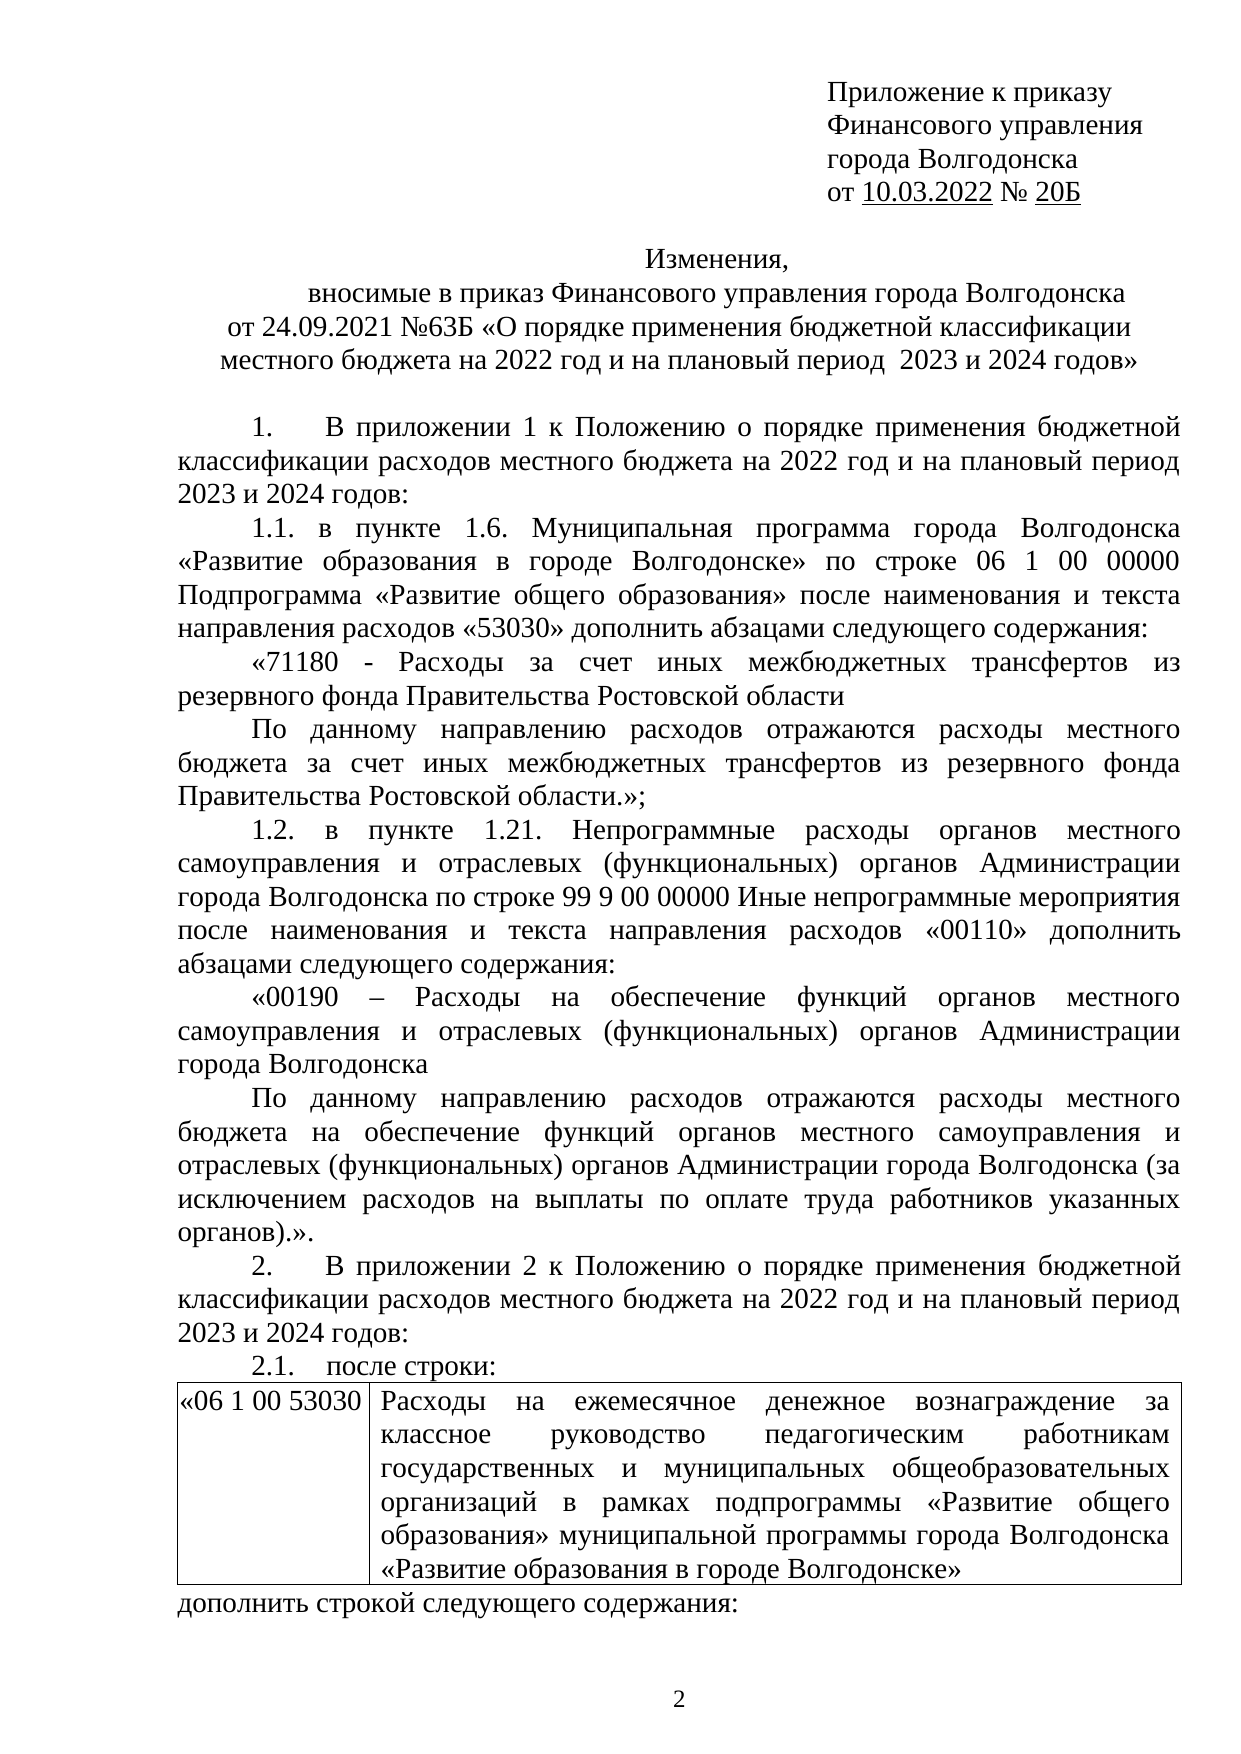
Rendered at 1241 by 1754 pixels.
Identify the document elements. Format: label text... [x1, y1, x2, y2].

list В приложении 2 к Положению о порядке применения бюджетной классификации расходов местного бюджета на 2022 год и на плановый период 2023 и 2024 годов: [177, 1248, 1181, 1348]
table_header «06 1 00 53030 [178, 1383, 369, 1584]
text По данному направлению расходов отражаются расходы местного бюджета за счет иных межбюджетных трансфертов из резервного фонда Правительства Ростовской области.»; [177, 711, 1181, 812]
table_header Расходы на ежемесячное денежное вознаграждение за классное руководство педагогическим работникам государственных и муниципальных общеобразовательных организаций в рамках подпрограммы «Развитие общего образования» муниципальной программы города Волгодонска «Развитие образования в городе Волгодонске» [370, 1383, 1181, 1584]
text от 10.03.2022 № 20Б [207, 174, 1181, 208]
text города Волгодонска [177, 141, 1181, 174]
text По данному направлению расходов отражаются расходы местного бюджета на обеспечение функций органов местного самоуправления и отраслевых (функциональных) органов Администрации города Волгодонска (за исключением расходов на выплаты по оплате труда работников указанных органов).». [177, 1080, 1181, 1248]
list В приложении 1 к Положению о порядке применения бюджетной классификации расходов местного бюджета на 2022 год и на плановый период 2023 и 2024 годов: [177, 409, 1181, 510]
text Изменения, [177, 242, 1181, 275]
text 1.2. в пункте 1.21. Непрограммные расходы органов местного самоуправления и отраслевых (функциональных) органов Администрации города Волгодонска по строке 99 9 00 00000 Иные непрограммные мероприятия после наименования и текста направления расходов «00110» дополнить абзацами следующего содержания: [177, 812, 1181, 979]
text «00190 – Расходы на обеспечение функций органов местного самоуправления и отраслевых (функциональных) органов Администрации города Волгодонска [177, 979, 1181, 1080]
text от 24.09.2021 №63Б «О порядке применения бюджетной классификации местного бюджета на 2022 год и на плановый период 2023 и 2024 годов» [177, 309, 1181, 376]
text «71180 - Расходы за счет иных межбюджетных трансфертов из резервного фонда Правительства Ростовской области [177, 644, 1181, 711]
list после строки: [251, 1348, 1181, 1382]
text Приложение к приказу [753, 74, 1181, 107]
text вносимые в приказ Финансового управления города Волгодонска [177, 275, 1181, 309]
text 1.1. в пункте 1.6. Муниципальная программа города Волгодонска «Развитие образования в городе Волгодонске» по строке 06 1 00 00000 Подпрограмма «Развитие общего образования» после наименования и текста направления расходов «53030» дополнить абзацами следующего содержания: [177, 510, 1181, 644]
text дополнить строкой следующего содержания: [177, 1585, 1181, 1619]
text Финансового управления [177, 107, 1181, 141]
